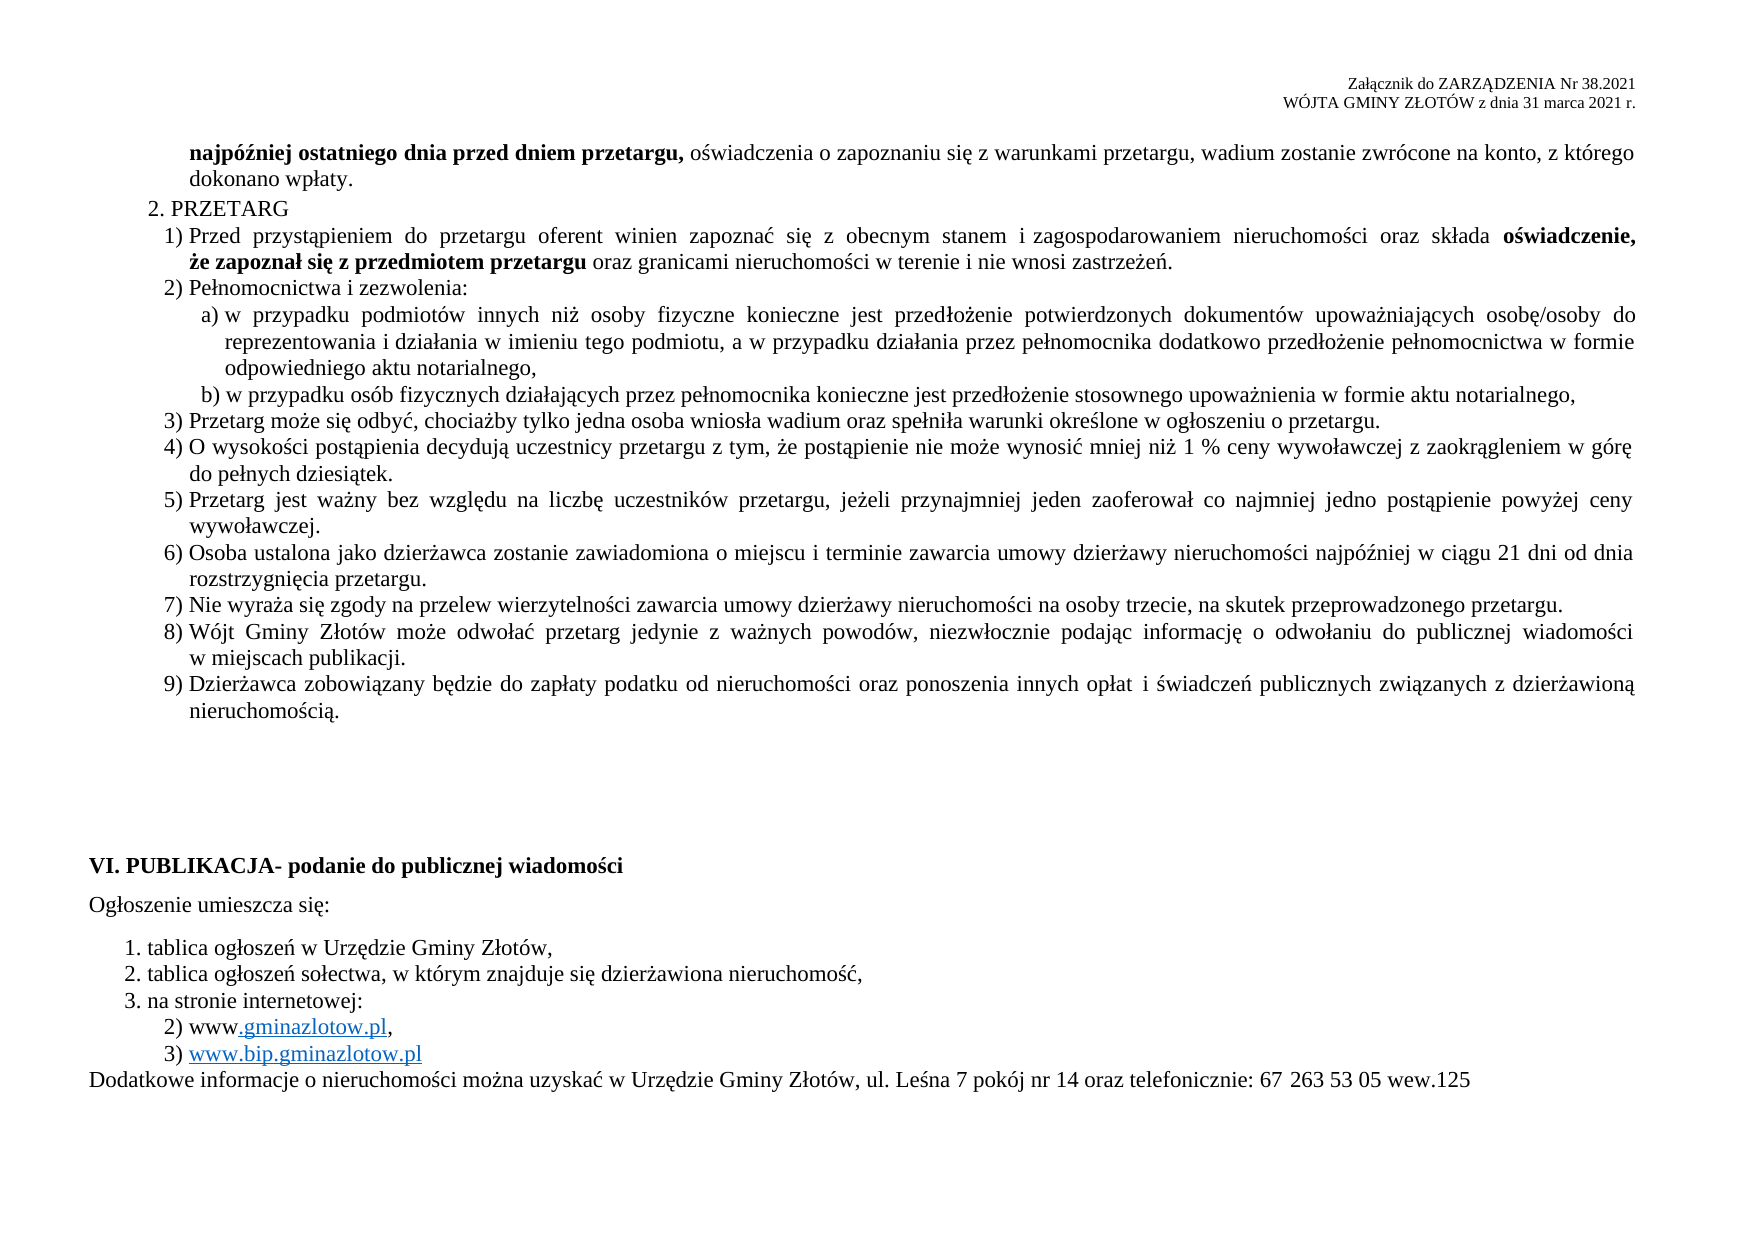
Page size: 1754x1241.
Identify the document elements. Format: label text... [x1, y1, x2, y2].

subtitle tablica ogłoszeń w Urzędzie Gminy Złotów, [124, 934, 1636, 961]
list w przypadku podmiotów innych niż osoby fizyczne konieczne jest przedłożenie potwierdzonych dokumentów upoważniających osobę/osoby do reprezentowania i działania w imieniu tego podmiotu, a w przypadku działania przez pełnomocnika dodatkowo przedłożenie pełnomocnictwa w formie odpowiedniego aktu notarialnego, [201, 301, 1636, 381]
list Przed przystąpieniem do przetargu oferent winien zapoznać się z obecnym stanem i zagospodarowaniem nieruchomości oraz składa oświadczenie, że zapoznał się z przedmiotem przetargu oraz granicami nieruchomości w terenie i nie wnosi zastrzeżeń. [164, 222, 1636, 274]
list Wójt Gminy Złotów może odwołać przetarg jedynie z ważnych powodów, niezwłocznie podając informację o odwołaniu do publicznej wiadomości w miejscach publikacji. [164, 618, 1636, 671]
subtitle www.gminazlotow.pl, [164, 1013, 1636, 1039]
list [164, 138, 1636, 191]
text Dodatkowe informacje o nieruchomości można uzyskać w Urzędzie Gminy Złotów, ul. Leśna 7 pokój nr 14 oraz telefonicznie: 67 263 53 05 wew.125 [89, 1066, 1636, 1092]
list Przetarg może się odbyć, chociażby tylko jedna osoba wniosła wadium oraz spełniła warunki określone w ogłoszeniu o przetargu. [164, 407, 1636, 433]
list www.bip.gminazlotow.pl [164, 1039, 1636, 1066]
list Pełnomocnictwa i zezwolenia: [164, 274, 1636, 301]
list O wysokości postąpienia decydują uczestnicy przetargu z tym, że postąpienie nie może wynosić mniej niż 1 % ceny wywoławczej z zaokrągleniem w górę do pełnych dziesiątek. [164, 433, 1636, 486]
subtitle na stronie internetowej: [124, 987, 1636, 1013]
list w przypadku osób fizycznych działających przez pełnomocnika konieczne jest przedłożenie stosownego upoważnienia w formie aktu notarialnego, [201, 381, 1636, 407]
subtitle tablica ogłoszeń sołectwa, w którym znajduje się dzierżawiona nieruchomość, [124, 961, 1636, 987]
text Ogłoszenie umieszcza się: [89, 891, 1636, 917]
list PUBLIKACJA- podanie do publicznej wiadomości [89, 852, 1636, 879]
subtitle Osoba ustalona jako dzierżawca zostanie zawiadomiona o miejscu i terminie zawarcia umowy dzierżawy nieruchomości najpóźniej w ciągu 21 dni od dnia rozstrzygnięcia przetargu. [164, 539, 1636, 591]
list Przetarg jest ważny bez względu na liczbę uczestników przetargu, jeżeli przynajmniej jeden zaoferował co najmniej jedno postąpienie powyżej ceny wywoławczej. [164, 486, 1636, 539]
subtitle Dzierżawca zobowiązany będzie do zapłaty podatku od nieruchomości oraz ponoszenia innych opłat i świadczeń publicznych związanych z dzierżawioną nieruchomością. [164, 671, 1636, 723]
list Nie wyraża się zgody na przelew wierzytelności zawarcia umowy dzierżawy nieruchomości na osoby trzecie, na skutek przeprowadzonego przetargu. [164, 591, 1636, 618]
subtitle PRZETARG [148, 195, 1636, 222]
